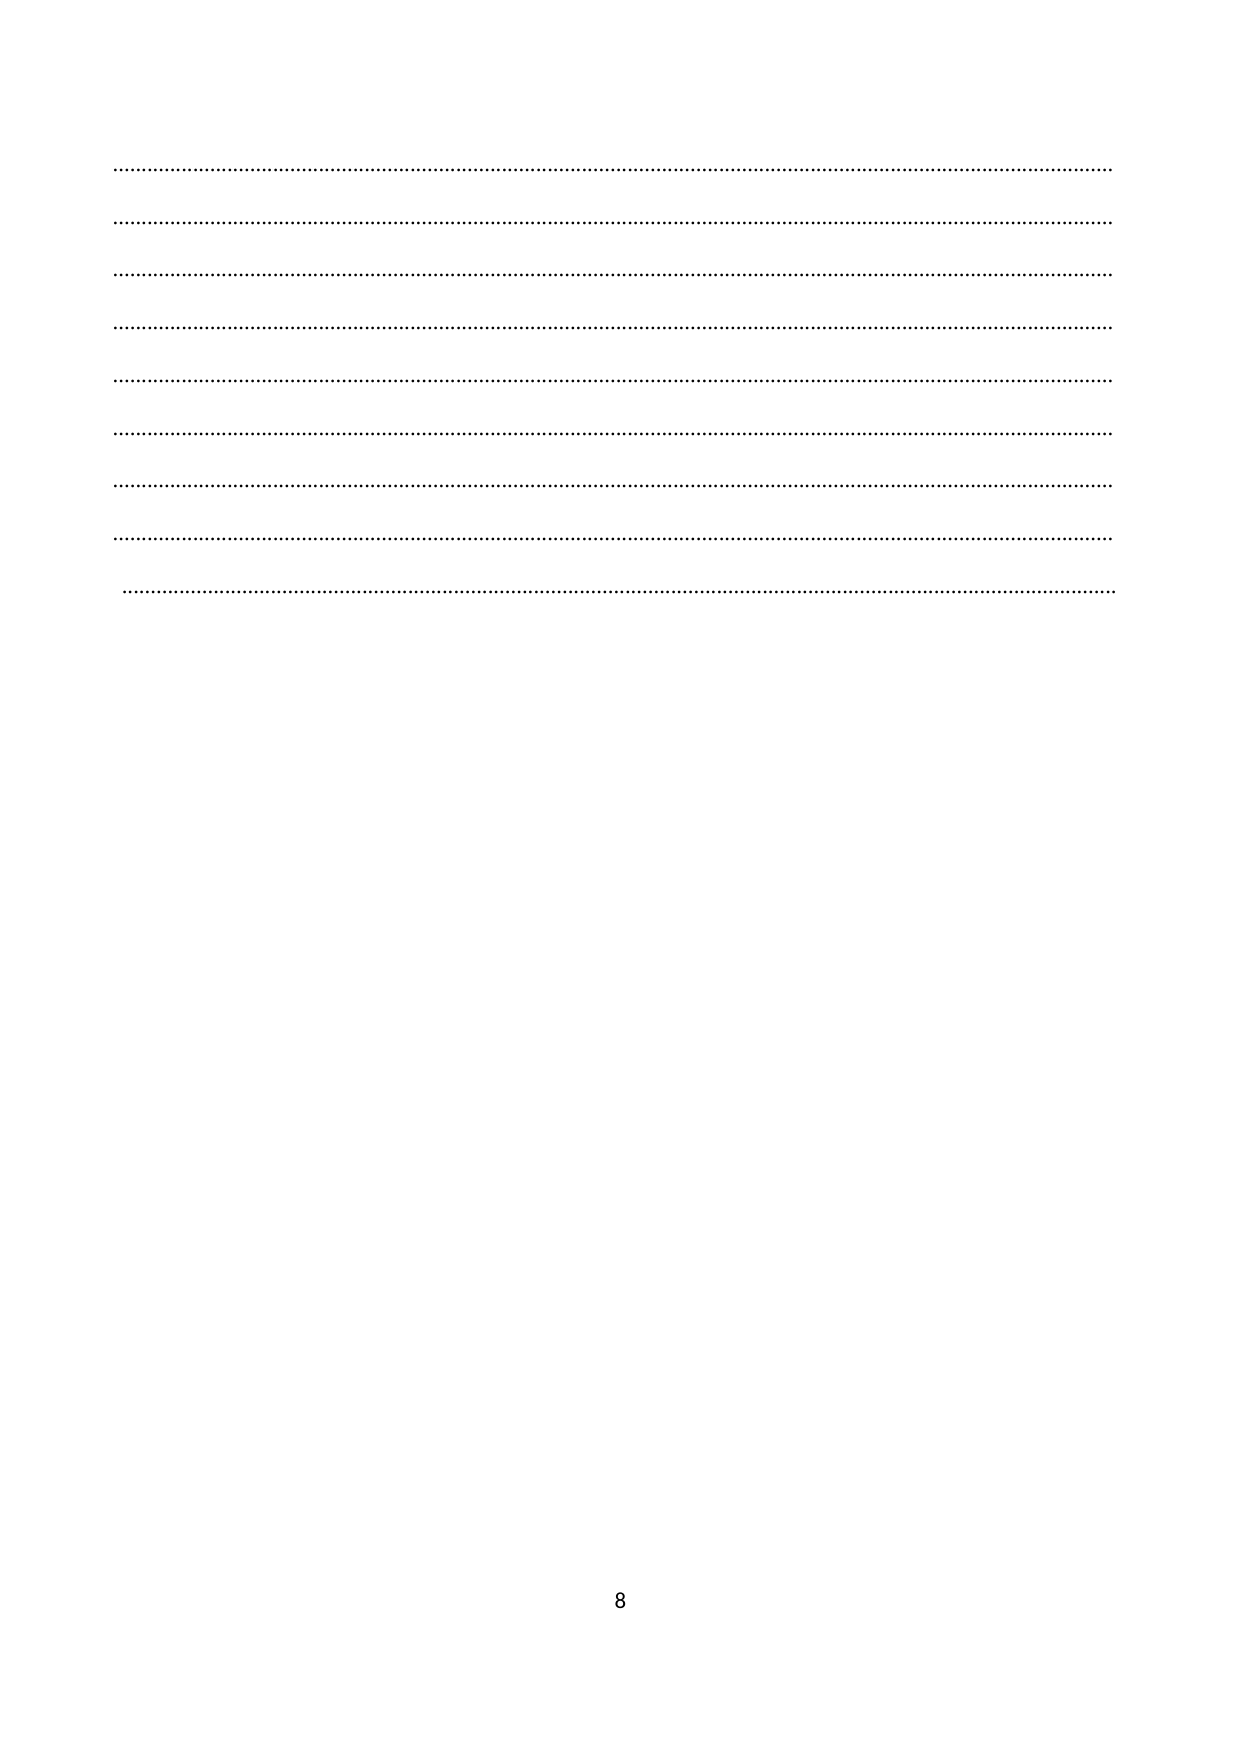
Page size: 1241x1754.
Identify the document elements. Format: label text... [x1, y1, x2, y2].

text .............................................................................................................................................................................. [112, 572, 1128, 598]
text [112, 150, 1128, 176]
